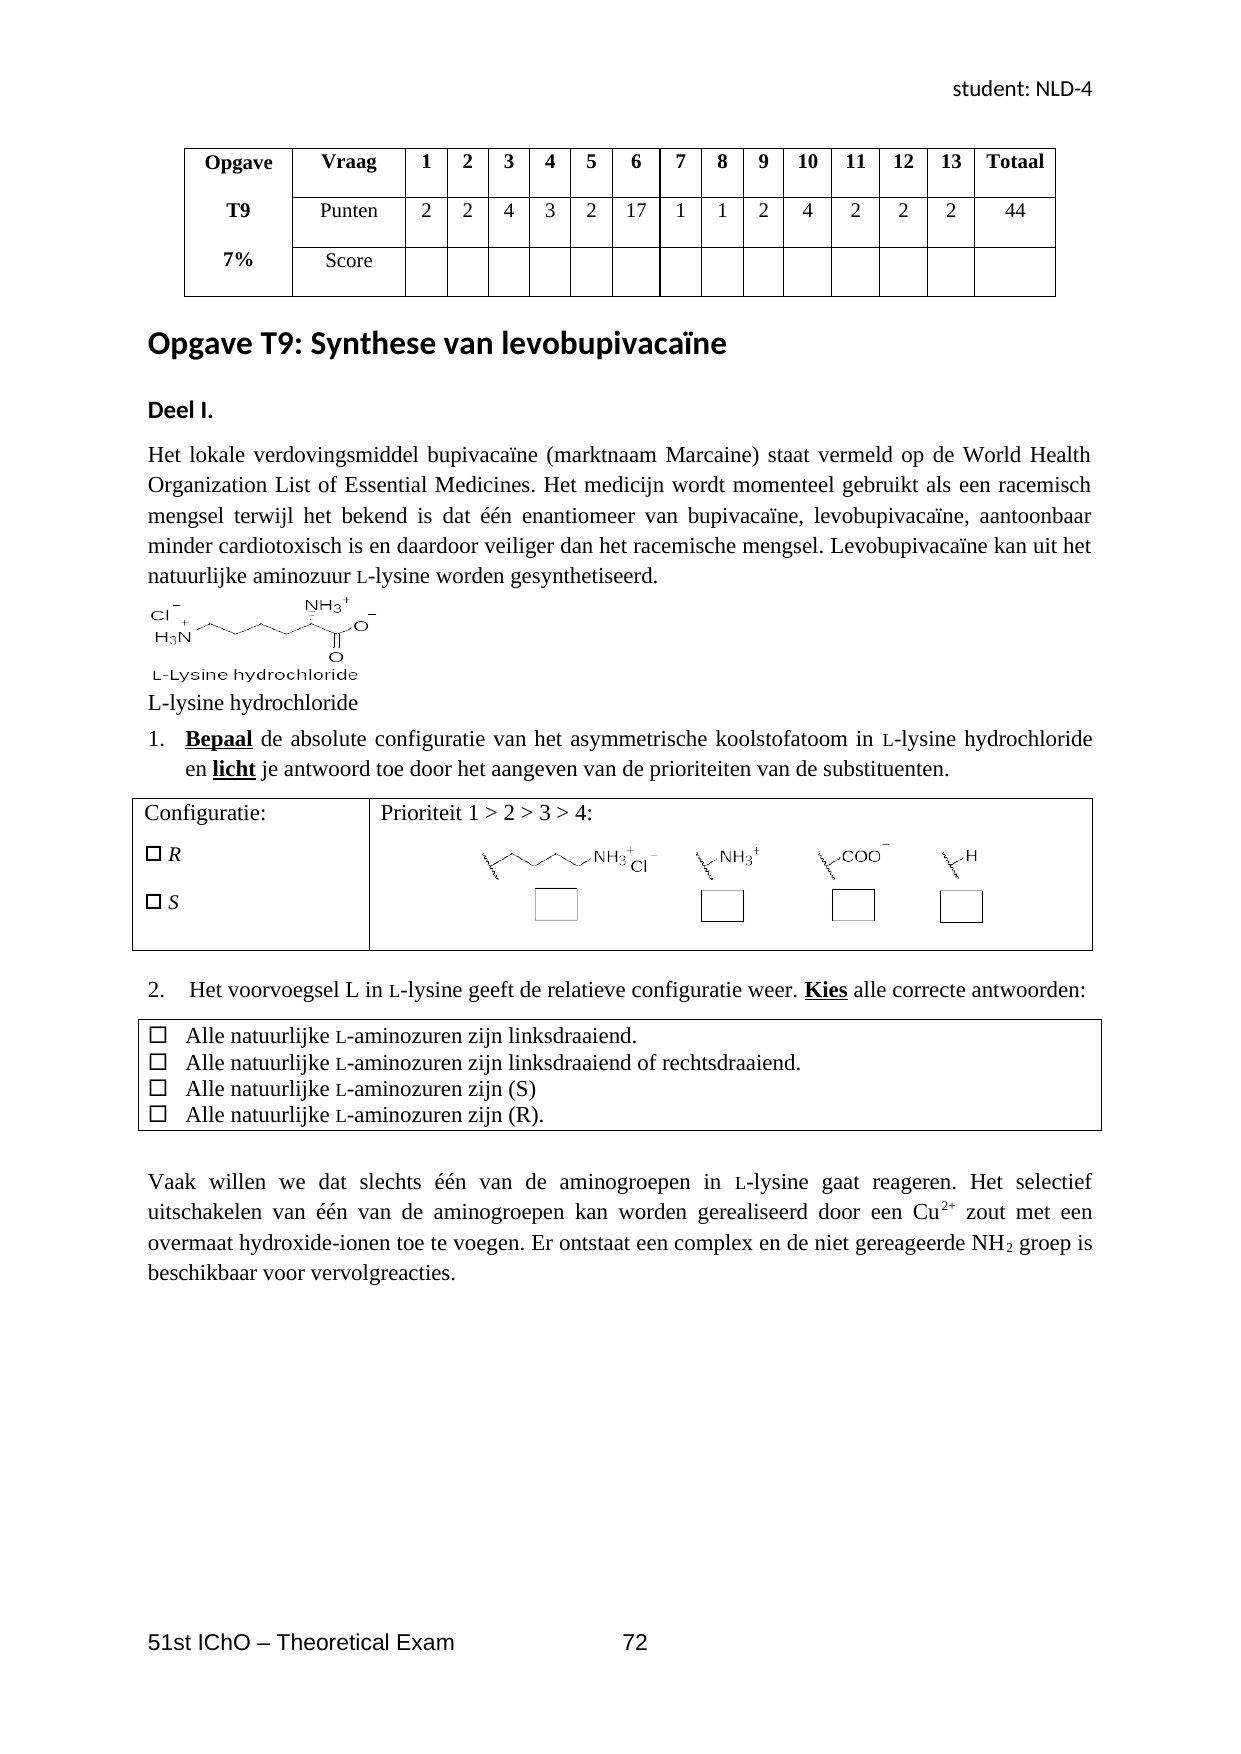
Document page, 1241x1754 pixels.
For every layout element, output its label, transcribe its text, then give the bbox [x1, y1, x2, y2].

table_header Configuratie: R S [133, 799, 369, 950]
table_cell [975, 248, 1055, 296]
table_header 4 [530, 149, 570, 197]
table_header Prioriteit 1 > 2 > 3 > 4: [370, 799, 1092, 950]
table_cell 2 [928, 198, 974, 247]
table_cell Score [293, 248, 405, 296]
table_header 8 [702, 149, 743, 197]
title Opgave T9: Synthese van levobupivacaïne [148, 322, 1093, 363]
table_cell 17 [613, 198, 659, 247]
table_cell 1 [702, 198, 743, 247]
table_cell [832, 248, 879, 296]
table_cell 2 [448, 198, 488, 247]
table_cell [661, 248, 701, 296]
text Alle natuurlijke l-aminozuren zijn linksdraaiend of rechtsdraaiend. [148, 1048, 1093, 1075]
table_cell [784, 248, 831, 296]
table_cell 4 [784, 198, 831, 247]
table_cell Punten [293, 198, 405, 247]
subtitle Deel I. [148, 394, 1093, 424]
text Het lokale verdovingsmiddel bupivacaïne (marktnaam Marcaine) staat vermeld op de World Health Organization List of Essential Medicines. Het medicijn wordt momenteel gebruikt als een racemisch mengsel terwijl het bekend is dat één enantiomeer van bupivacaïne, levobupivacaïne, aantoonbaar minder cardiotoxisch is en daardoor veiliger dan het racemische mengsel. Levobupivacaïne kan uit het natuurlijke aminozuur l-lysine worden gesynthetiseerd. [148, 441, 1093, 588]
table_cell 2 [744, 198, 783, 247]
text Alle natuurlijke l-aminozuren zijn (R). [139, 1098, 1101, 1130]
table_header 6 [613, 149, 659, 197]
text L-lysine hydrochloride [148, 689, 1093, 715]
table_header 11 [832, 149, 879, 197]
text Alle natuurlijke l-aminozuren zijn (S) [148, 1075, 1093, 1098]
table_header 5 [571, 149, 612, 197]
table_header 2 [448, 149, 488, 197]
table_cell [613, 248, 659, 296]
table_header Opgave T9 7% [185, 149, 292, 296]
table_cell [744, 248, 783, 296]
table_cell 4 [489, 198, 529, 247]
table_cell 1 [661, 198, 701, 247]
table_cell [928, 248, 974, 296]
table_header 9 [744, 149, 783, 197]
table_cell 44 [975, 198, 1055, 247]
table_cell 2 [832, 198, 879, 247]
table_cell [702, 248, 743, 296]
table_header 1 [406, 149, 447, 197]
table_header 12 [880, 149, 927, 197]
table_header 7 [661, 149, 701, 197]
table_cell [406, 248, 447, 296]
table_cell [571, 248, 612, 296]
text Vaak willen we dat slechts één van de aminogroepen in l-lysine gaat reageren. Het selectief uitschakelen van één van de aminogroepen kan worden gerealiseerd door een Cu2+ zout met een overmaat hydroxide-ionen toe te voegen. Er ontstaat een complex en de niet gereageerde NH2 groep is beschikbaar voor vervolgreacties. [148, 1168, 1093, 1285]
table_cell [448, 248, 488, 296]
text Het voorvoegsel L in l-lysine geeft de relatieve configuratie weer. Kies alle correcte antwoorden: [148, 976, 1093, 1003]
table_header 13 [928, 149, 974, 197]
table_header Totaal [975, 149, 1055, 197]
table_cell [880, 248, 927, 296]
table_cell 2 [406, 198, 447, 247]
table_header 10 [784, 149, 831, 197]
table_cell 2 [880, 198, 927, 247]
table_header 3 [489, 149, 529, 197]
table_cell 2 [571, 198, 612, 247]
table_cell 3 [530, 198, 570, 247]
table_header Vraag [293, 149, 405, 197]
text Alle natuurlijke l-aminozuren zijn linksdraaiend. [139, 1020, 1101, 1048]
table_cell [530, 248, 570, 296]
list Bepaal de absolute configuratie van het asymmetrische koolstofatoom in l-lysine hydrochloride en licht je antwoord toe door het aangeven van de prioriteiten van de substituenten. [148, 725, 1093, 782]
table_cell [489, 248, 529, 296]
